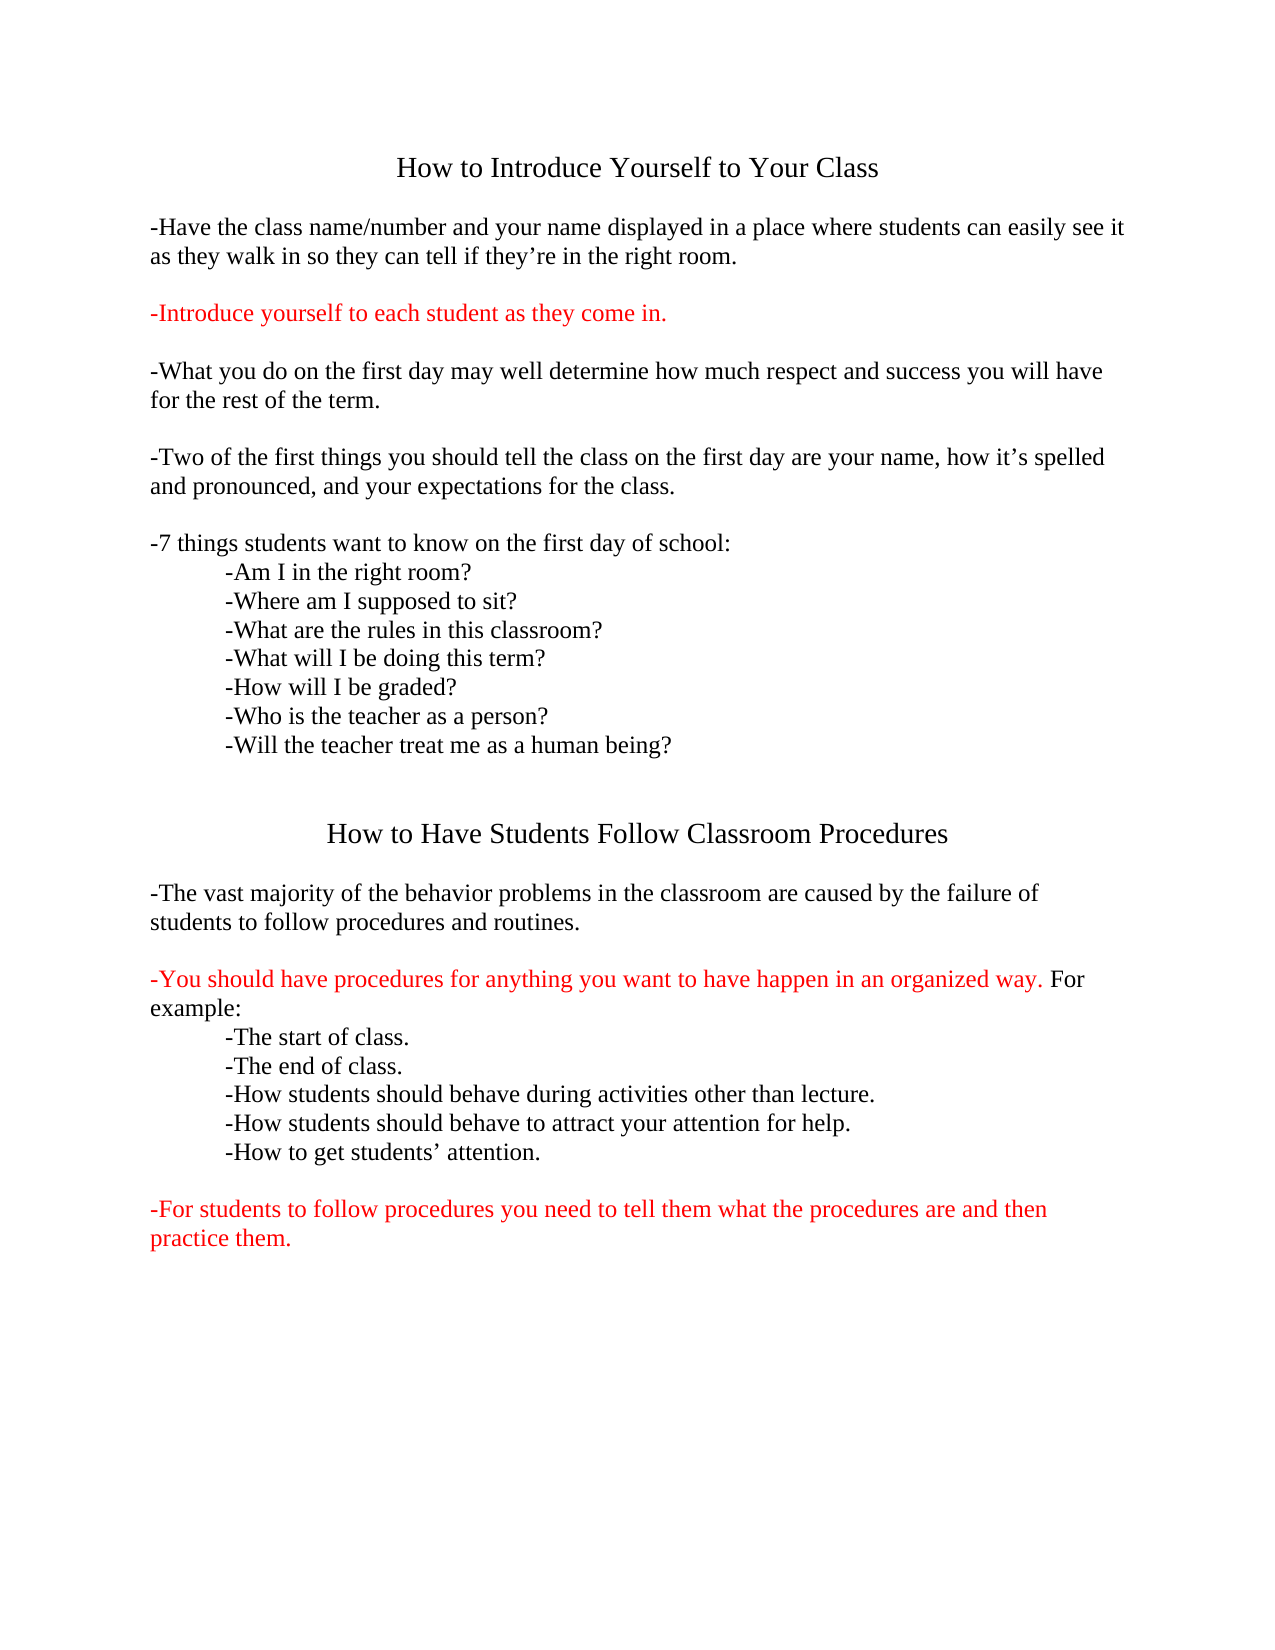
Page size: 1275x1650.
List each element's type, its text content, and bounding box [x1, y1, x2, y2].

text -How will I be graded? [150, 672, 1125, 701]
text -How students should behave during activities other than lecture. [150, 1079, 1125, 1108]
text -The vast majority of the behavior problems in the classroom are caused by the failure of students to follow procedures and routines. [150, 878, 1125, 936]
text -What will I be doing this term? [150, 643, 1125, 672]
text -What are the rules in this classroom? [150, 615, 1125, 643]
text -What you do on the first day may well determine how much respect and success you will have for the rest of the term. [150, 356, 1125, 413]
text -Introduce yourself to each student as they come in. [150, 298, 1125, 327]
text -The start of class. [150, 1022, 1125, 1051]
text -Two of the first things you should tell the class on the first day are your name, how it’s spelled and pronounced, and your expectations for the class. [150, 442, 1125, 500]
text How to Have Students Follow Classroom Procedures [150, 816, 1125, 849]
text -Who is the teacher as a person? [150, 701, 1125, 730]
text -Have the class name/number and your name displayed in a place where students can easily see it as they walk in so they can tell if they’re in the right room. [150, 212, 1125, 270]
text -7 things students want to know on the first day of school: [150, 528, 1125, 557]
text -For students to follow procedures you need to tell them what the procedures are and then practice them. [150, 1194, 1125, 1252]
text -Will the teacher treat me as a human being? [150, 730, 1125, 758]
text -Where am I supposed to sit? [150, 586, 1125, 615]
text -You should have procedures for anything you want to have happen in an organized way. For example: [150, 964, 1125, 1022]
text -The end of class. [150, 1051, 1125, 1079]
text -How to get students’ attention. [150, 1137, 1125, 1166]
text -How students should behave to attract your attention for help. [150, 1108, 1125, 1137]
text -Am I in the right room? [150, 557, 1125, 586]
text How to Introduce Yourself to Your Class [150, 150, 1125, 183]
